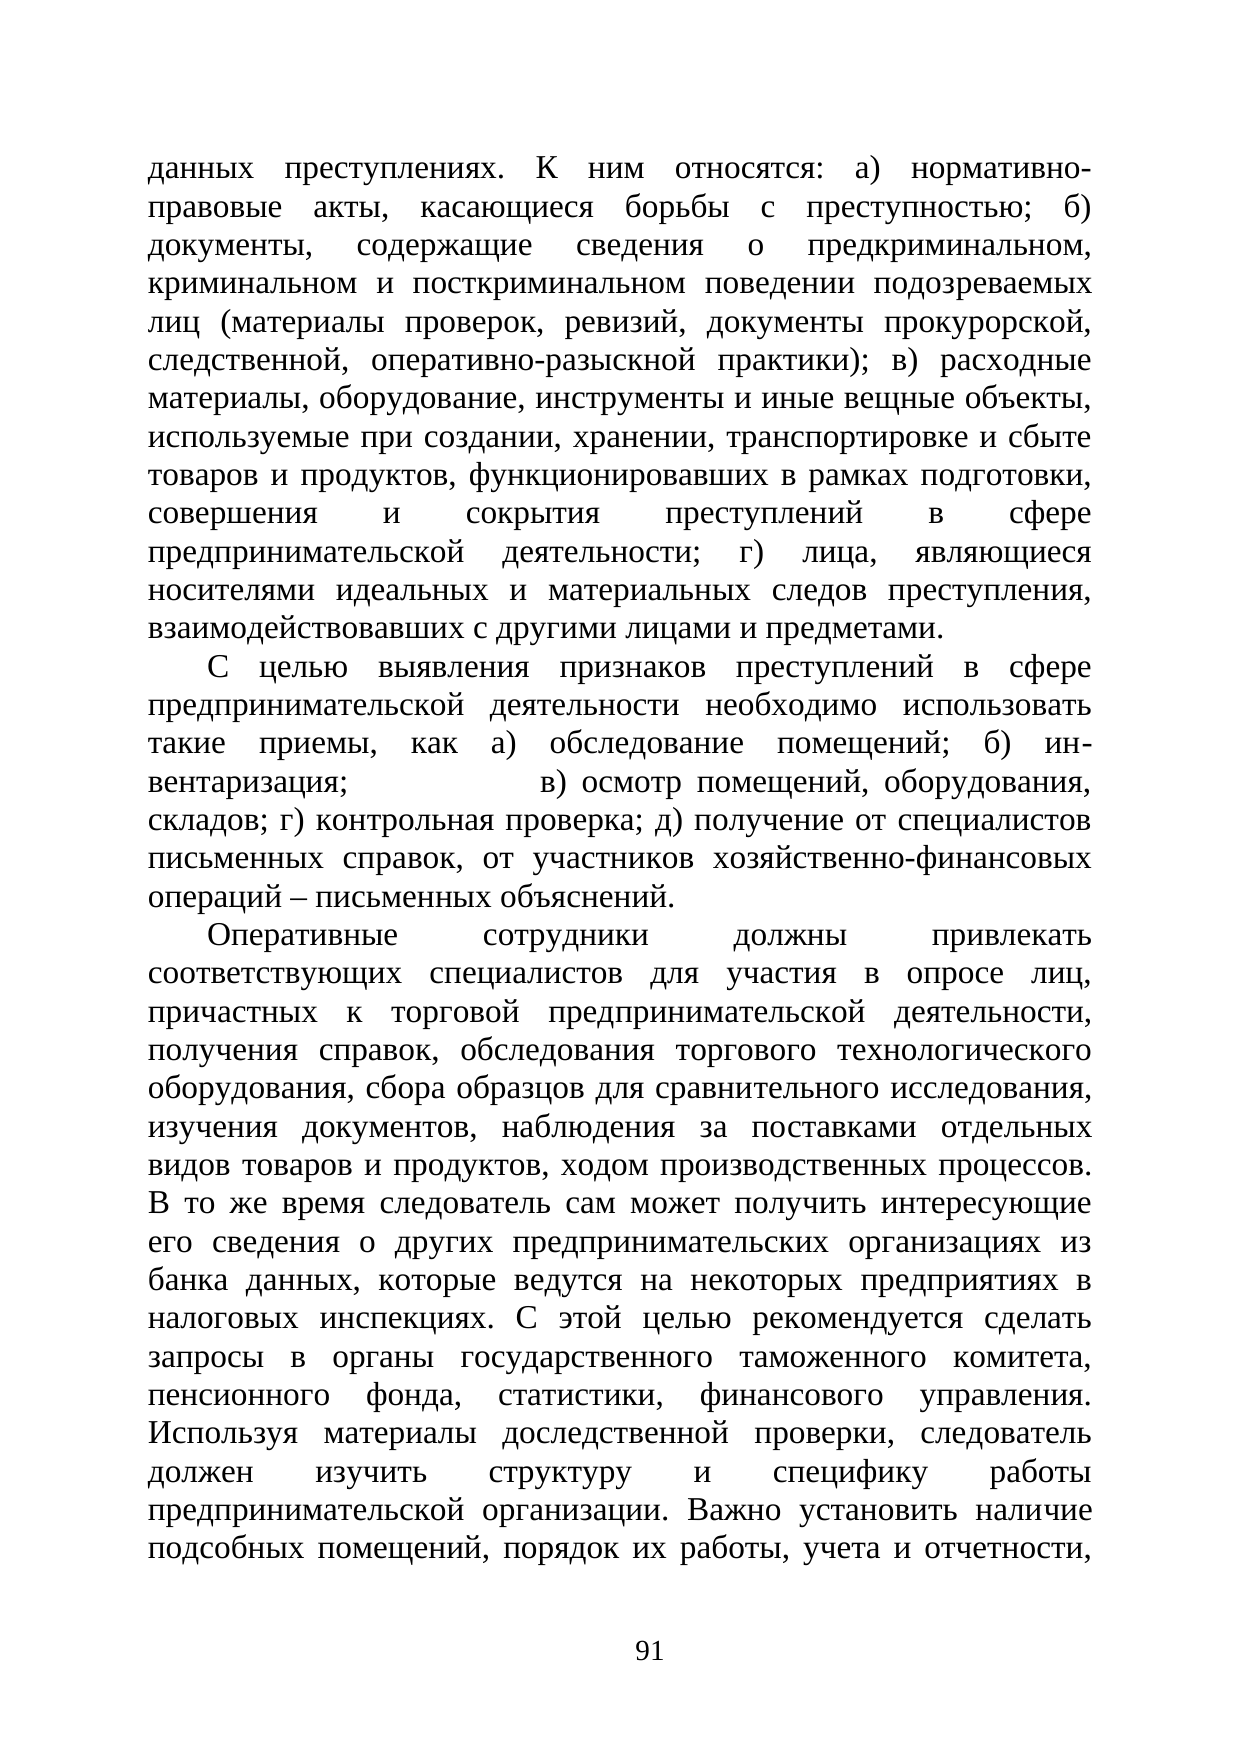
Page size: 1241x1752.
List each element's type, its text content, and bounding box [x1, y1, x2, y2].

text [148, 148, 1092, 646]
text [148, 914, 1092, 1566]
text С целью выявления признаков преступлений в сфере предпринимательской деятельности необходимо использовать такие приемы, как а) обследование помещений; б) инвентаризация; в) осмотр помещений, оборудования, складов; г) контрольная проверка; д) получение от специалистов письменных справок, от участников хозяйственно-финансовых операций – письменных объяснений. [148, 646, 1092, 914]
